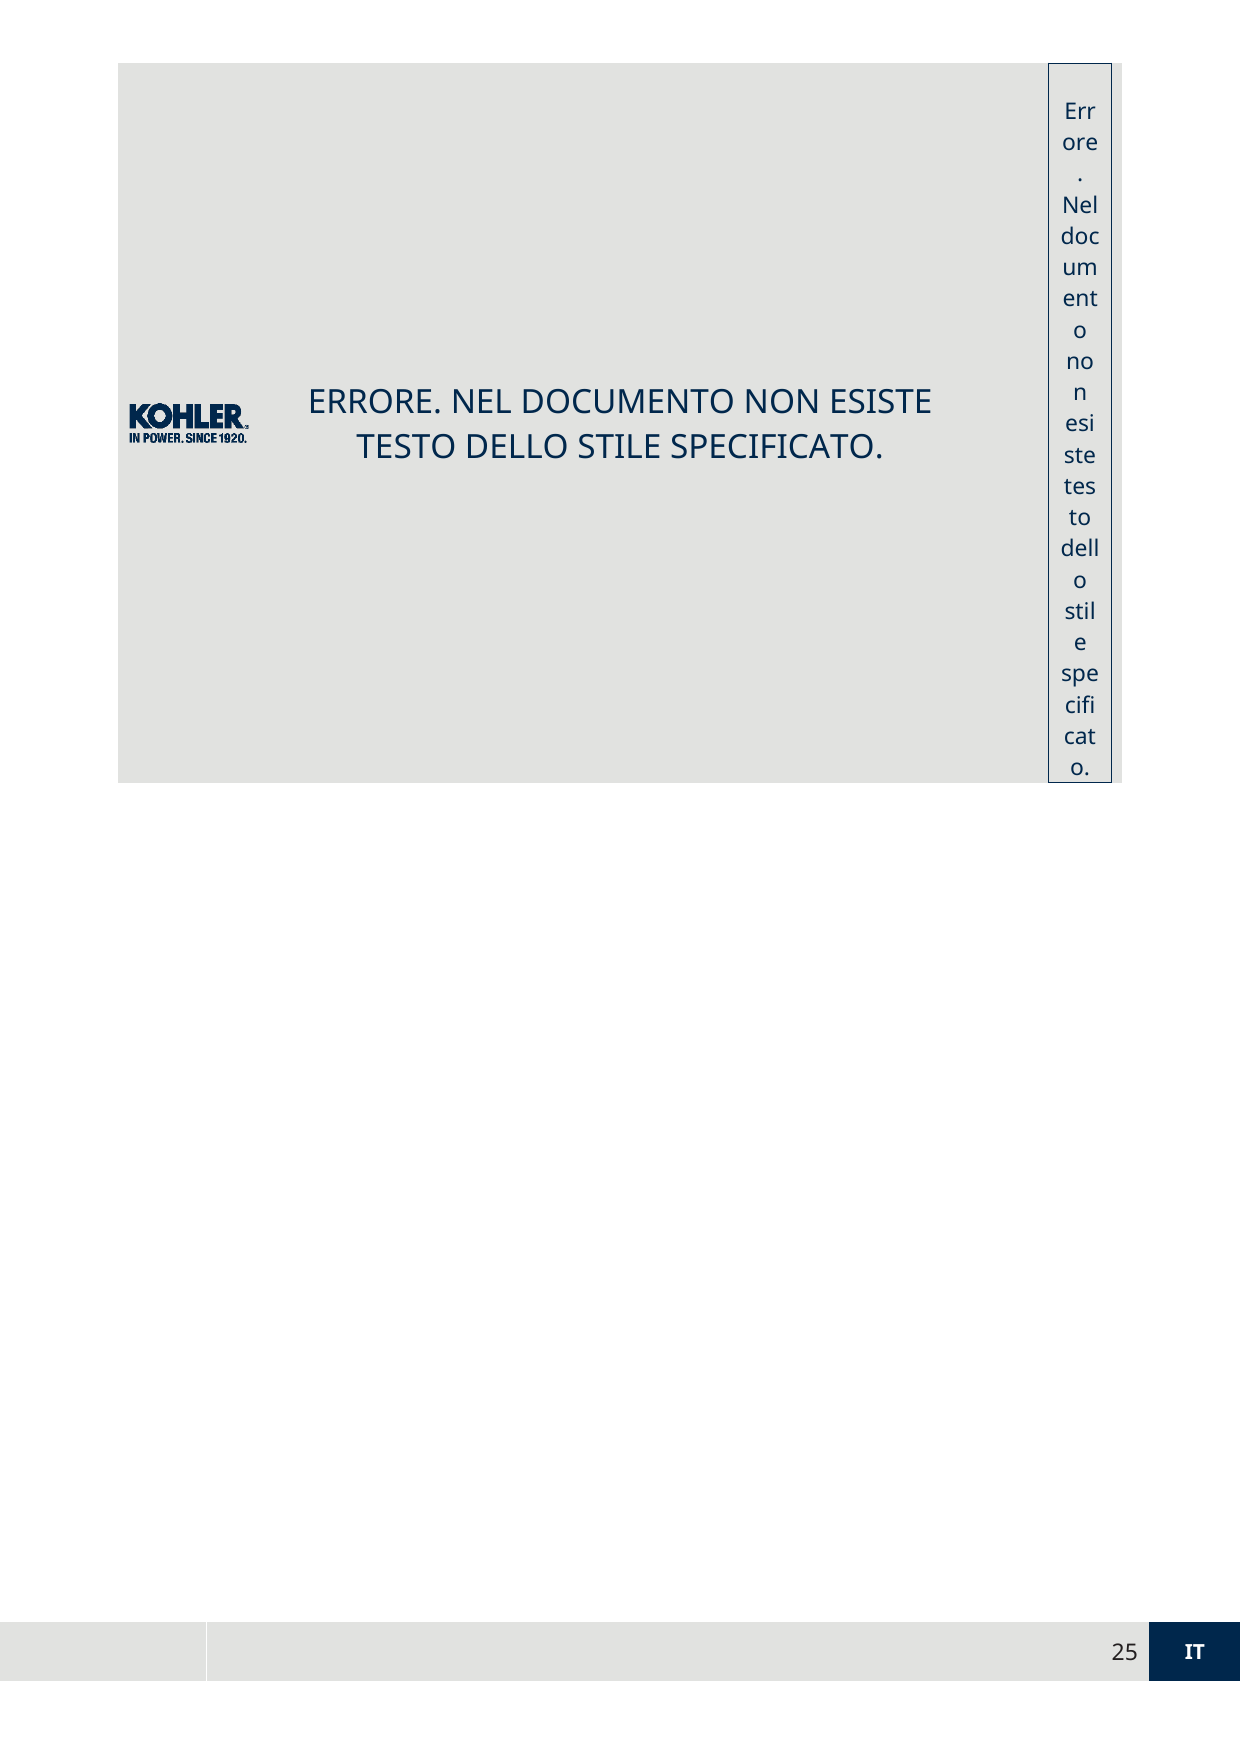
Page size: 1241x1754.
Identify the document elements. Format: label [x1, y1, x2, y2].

picture [129, 403, 249, 443]
